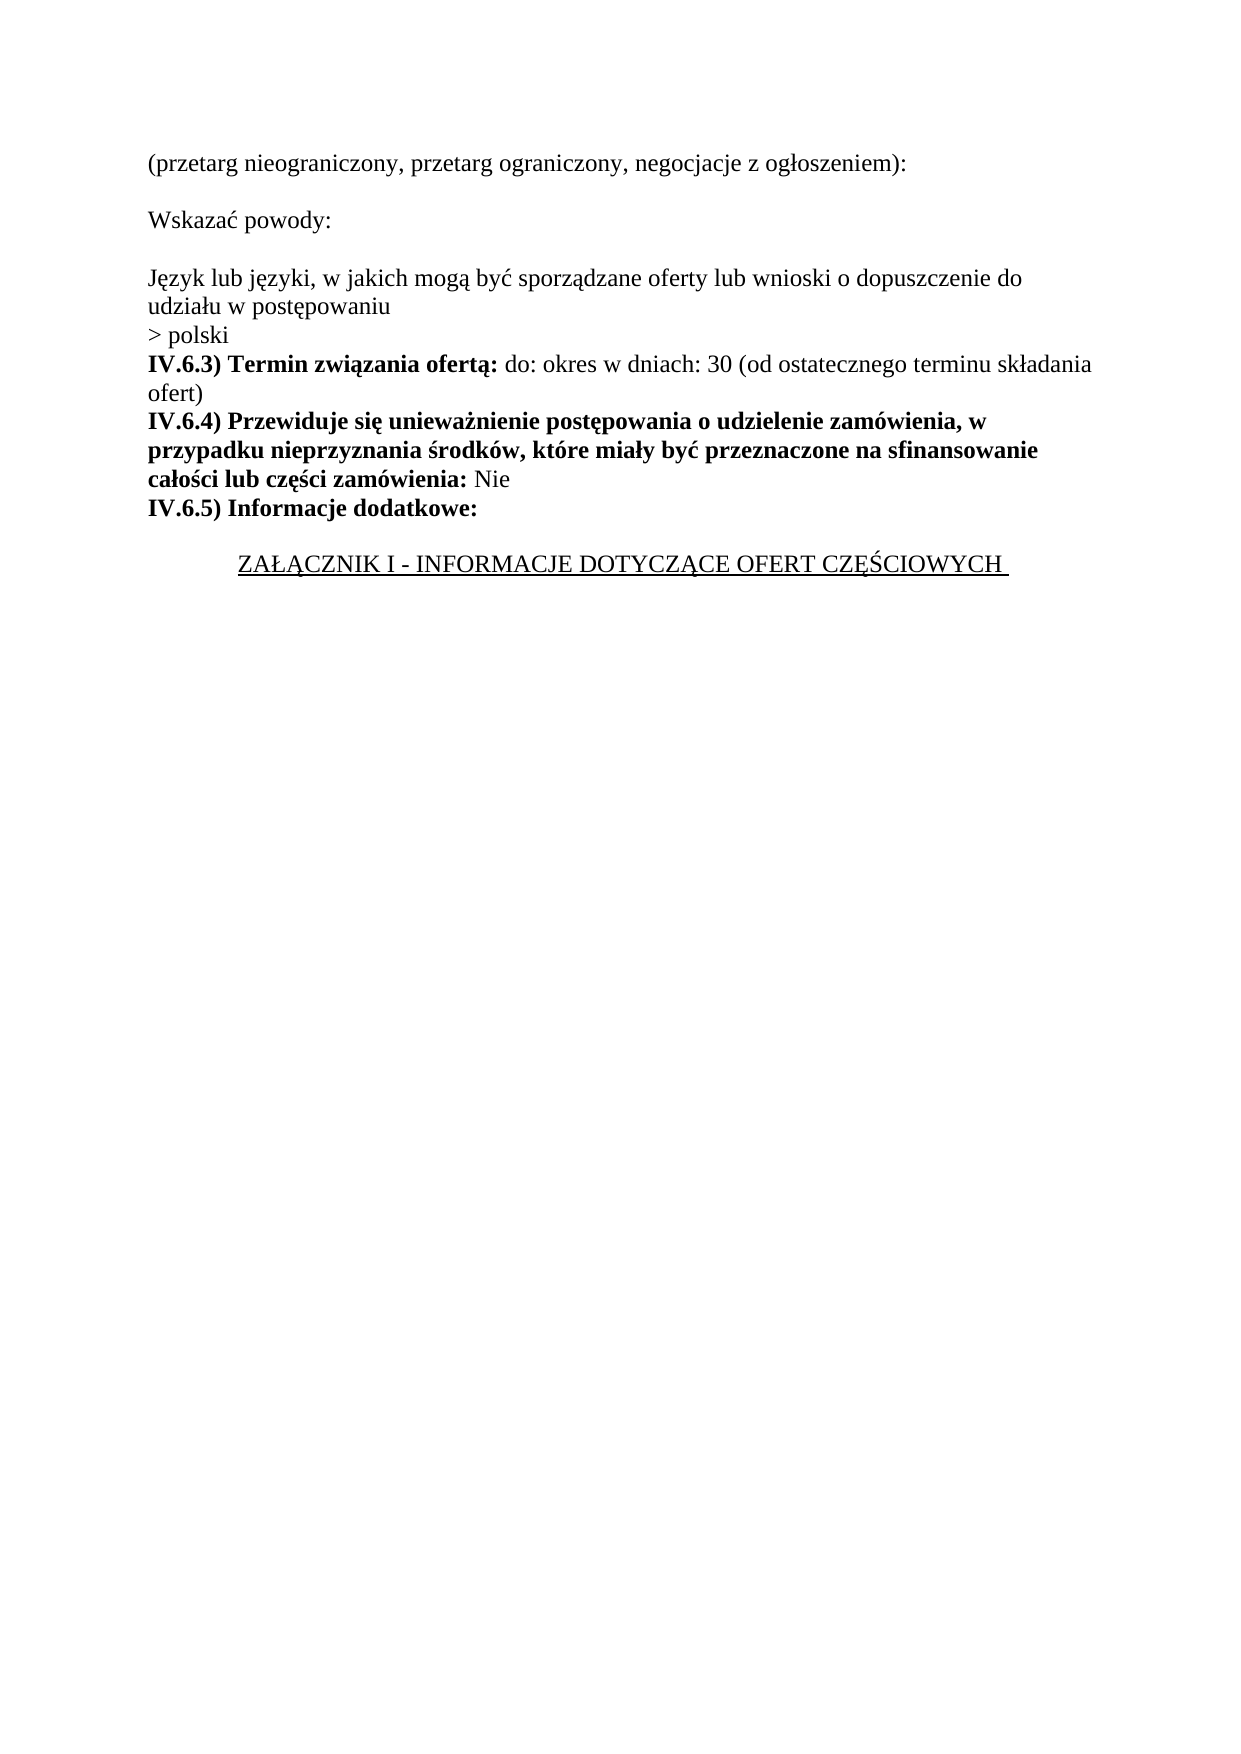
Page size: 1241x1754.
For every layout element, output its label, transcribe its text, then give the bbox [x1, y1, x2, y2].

text ZAŁĄCZNIK I - INFORMACJE DOTYCZĄCE OFERT CZĘŚCIOWYCH [148, 549, 1093, 578]
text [148, 148, 1093, 549]
